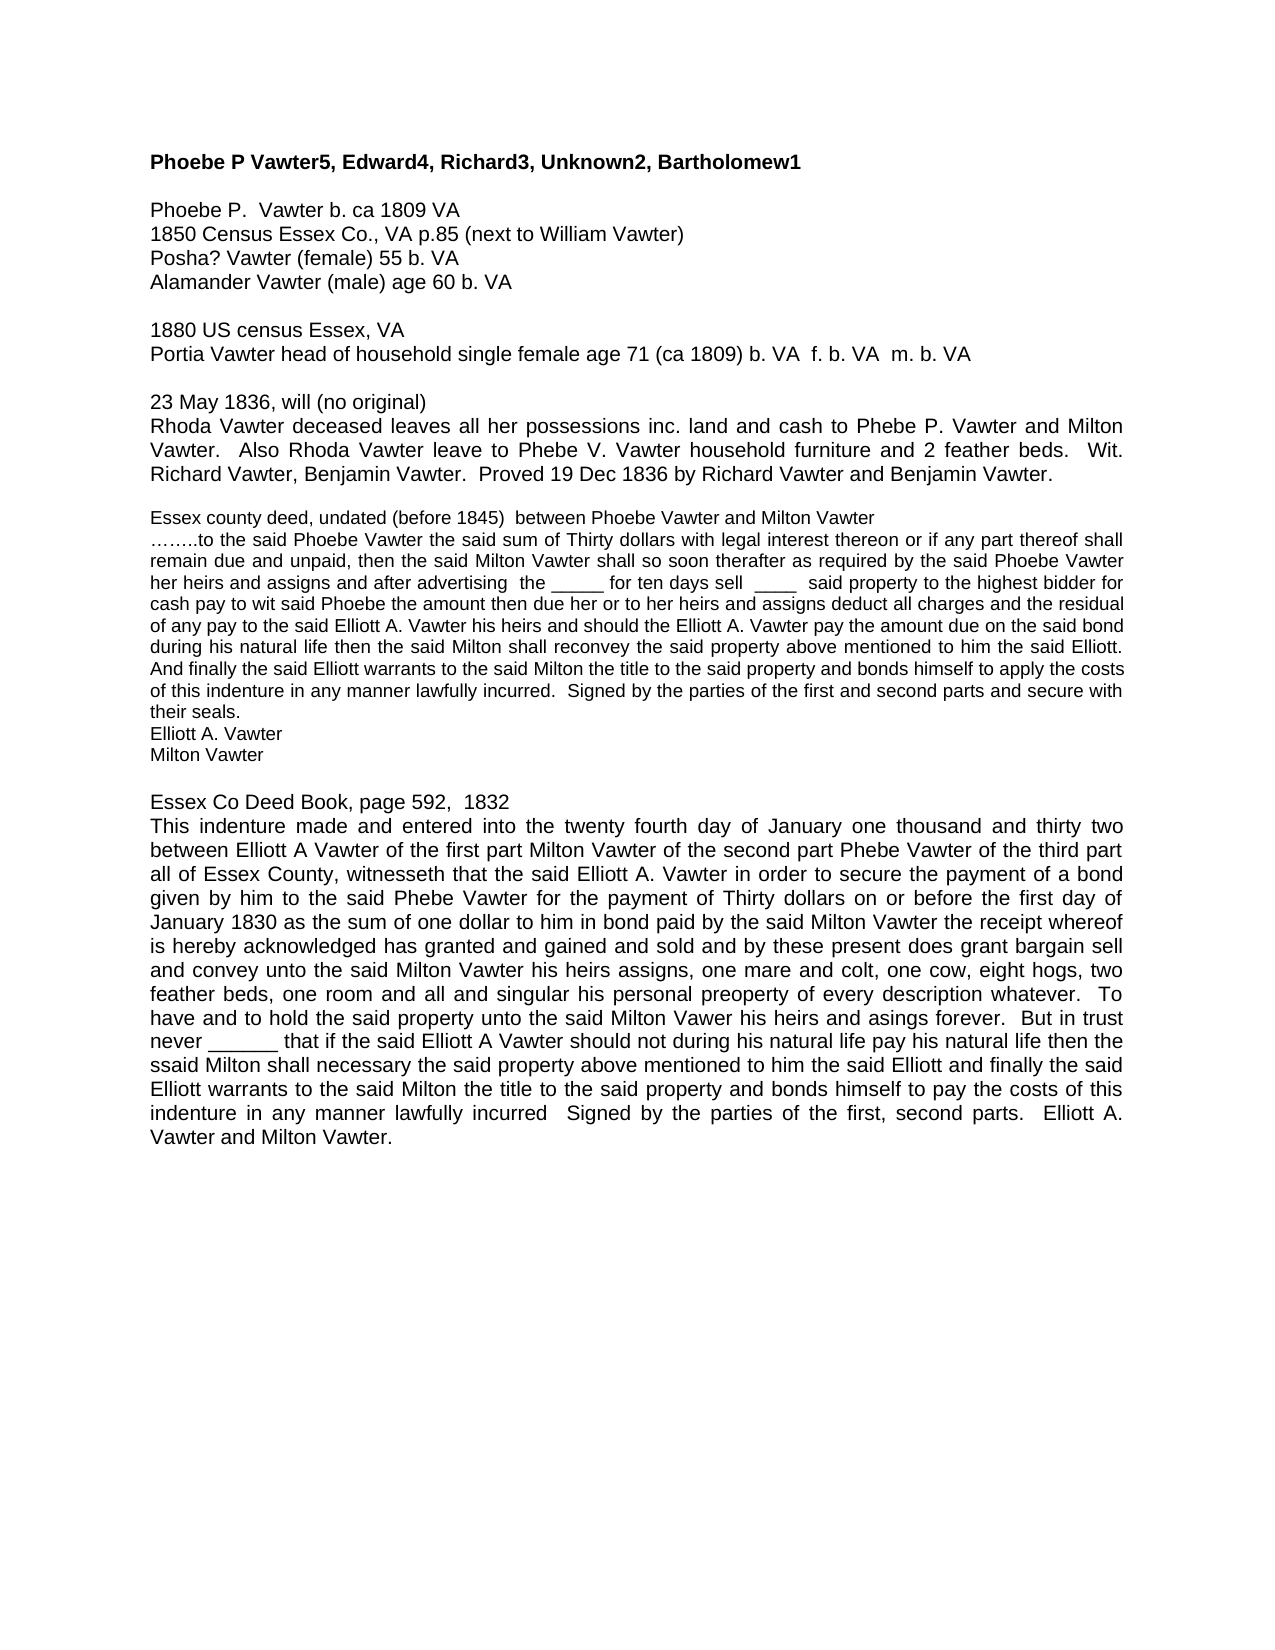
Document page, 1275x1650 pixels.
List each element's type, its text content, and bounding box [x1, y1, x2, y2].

text This indenture made and entered into the twenty fourth day of January one thousand and thirty two between Elliott A Vawter of the first part Milton Vawter of the second part Phebe Vawter of the third part all of Essex County, witnesseth that the said Elliott A. Vawter in order to secure the payment of a bond given by him to the said Phebe Vawter for the payment of Thirty dollars on or before the first day of January 1830 as the sum of one dollar to him in bond paid by the said Milton Vawter the receipt whereof is hereby acknowledged has granted and gained and sold and by these present does grant bargain sell and convey unto the said Milton Vawter his heirs assigns, one mare and colt, one cow, eight hogs, two feather beds, one room and all and singular his personal preoperty of every description whatever. To have and to hold the said property unto the said Milton Vawer his heirs and asings forever. But in trust never ______ that if the said Elliott A Vawter should not during his natural life pay his natural life then the ssaid Milton shall necessary the said property above mentioned to him the said Elliott and finally the said Elliott warrants to the said Milton the title to the said property and bonds himself to pay the costs of this indenture in any manner lawfully incurred Signed by the parties of the first, second parts. Elliott A. Vawter and Milton Vawter. [150, 814, 1125, 1149]
text Milton Vawter [150, 744, 1125, 766]
text 23 May 1836, will (no original) [150, 389, 1125, 413]
text Alamander Vawter (male) age 60 b. VA [150, 270, 1125, 294]
text Portia Vawter head of household single female age 71 (ca 1809) b. VA f. b. VA m. b. VA [150, 342, 1125, 366]
text Rhoda Vawter deceased leaves all her possessions inc. land and cash to Phebe P. Vawter and Milton Vawter. Also Rhoda Vawter leave to Phebe V. Vawter household furniture and 2 feather beds. Wit. Richard Vawter, Benjamin Vawter. Proved 19 Dec 1836 by Richard Vawter and Benjamin Vawter. [150, 413, 1125, 485]
text Essex county deed, undated (before 1845) between Phoebe Vawter and Milton Vawter [150, 507, 1125, 528]
text Elliott A. Vawter [150, 723, 1125, 744]
text Phoebe P Vawter5, Edward4, Richard3, Unknown2, Bartholomew1 [150, 150, 1125, 174]
text Posha? Vawter (female) 55 b. VA [150, 246, 1125, 270]
text ……..to the said Phoebe Vawter the said sum of Thirty dollars with legal interest thereon or if any part thereof shall remain due and unpaid, then the said Milton Vawter shall so soon therafter as required by the said Phoebe Vawter her heirs and assigns and after advertising the _____ for ten days sell ____ said property to the highest bidder for cash pay to wit said Phoebe the amount then due her or to her heirs and assigns deduct all charges and the residual of any pay to the said Elliott A. Vawter his heirs and should the Elliott A. Vawter pay the amount due on the said bond during his natural life then the said Milton shall reconvey the said property above mentioned to him the said Elliott. And finally the said Elliott warrants to the said the title to the said property and bonds himself to apply the costs of this indenture in any manner lawfully incurred. Signed by the parties of the first and second parts and secure with their seals. [150, 528, 1125, 723]
text Essex Co Deed Book, page 592, 1832 [150, 790, 1125, 814]
text 1850 Census Essex Co., VA p.85 (next to William Vawter) [150, 222, 1125, 246]
text Phoebe P. Vawter b. ca 1809 VA [150, 198, 1125, 222]
text 1880 census [150, 318, 1125, 342]
